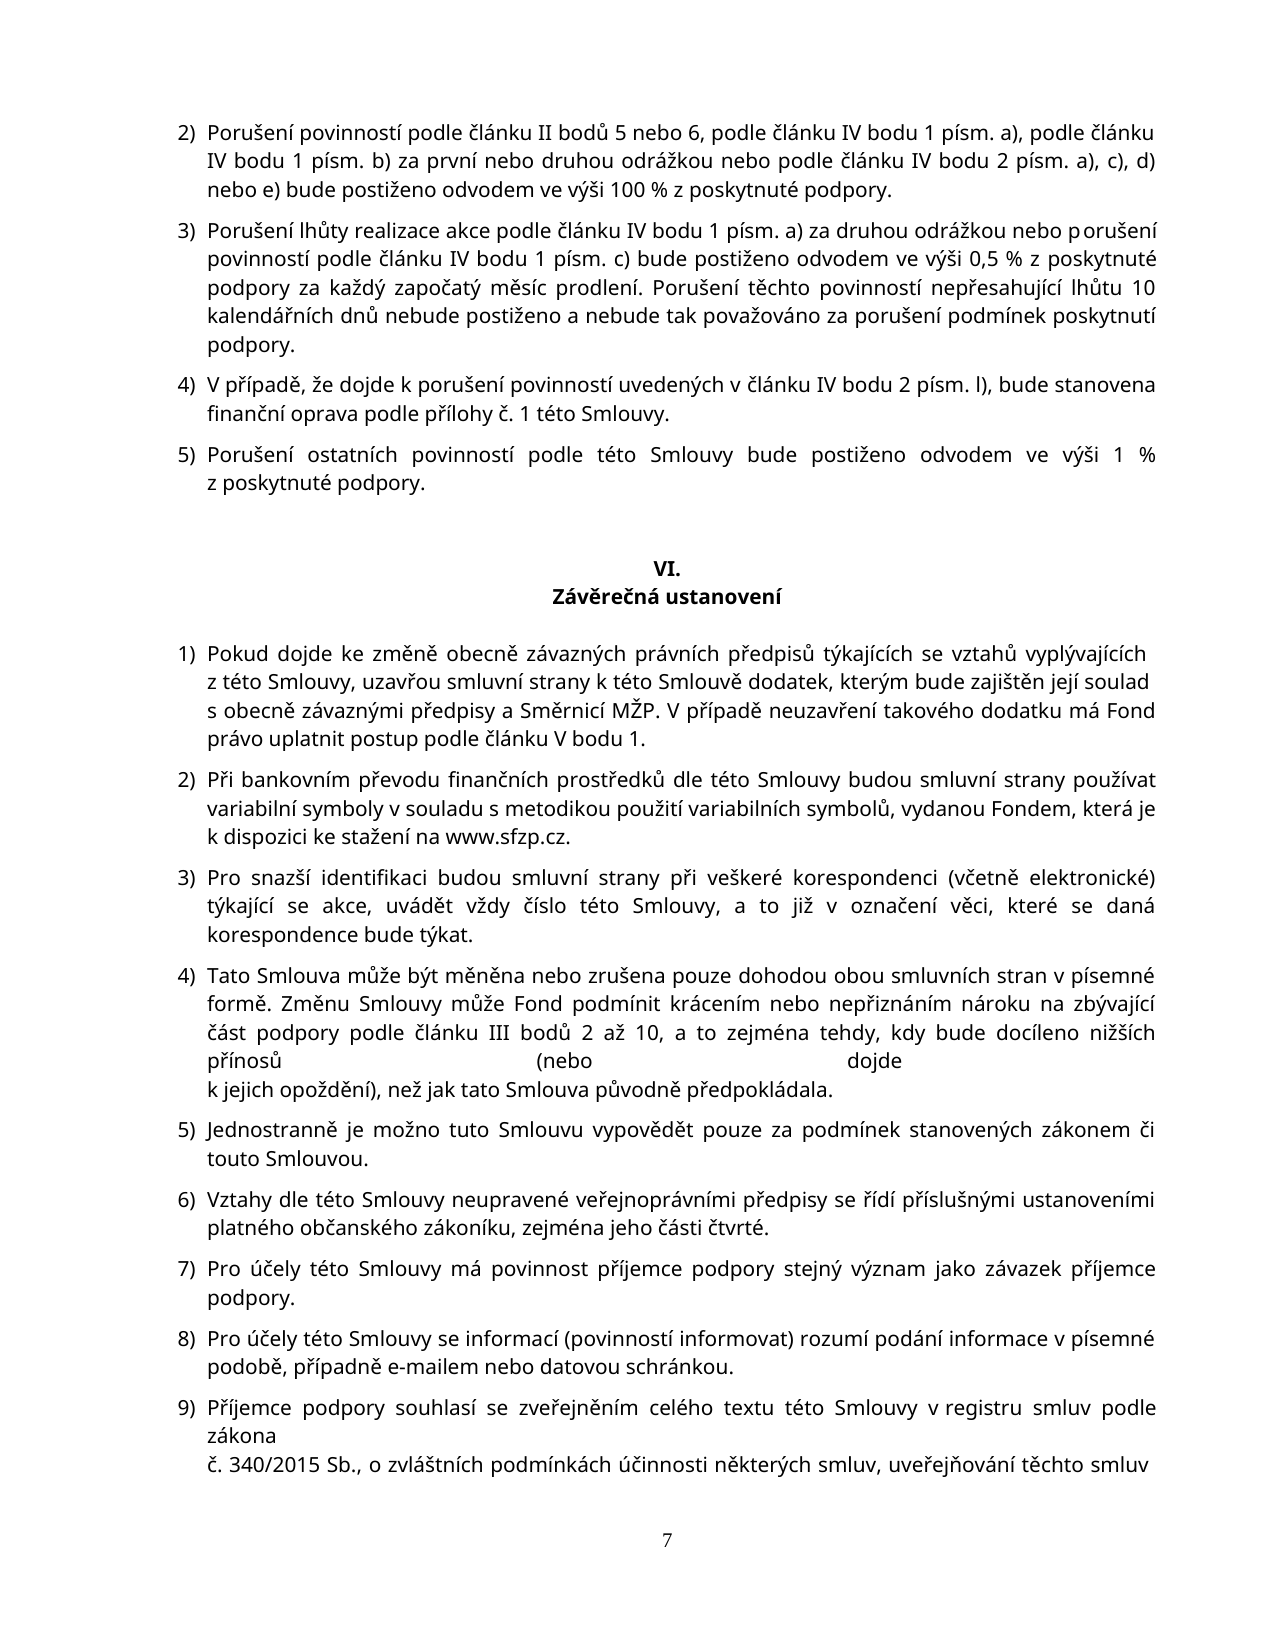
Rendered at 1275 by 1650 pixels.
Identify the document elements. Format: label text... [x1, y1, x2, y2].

list Pro účely této Smlouvy má povinnost příjemce podpory stejný význam jako závazek příjemce podpory. [177, 1254, 1157, 1311]
list Porušení lhůty realizace akce podle článku IV bodu 1 písm. a) za druhou odrážkou nebo porušení povinností podle článku IV bodu 1 písm. c) bude postiženo odvodem ve výši 0,5 % z poskytnuté podpory za každý započatý měsíc prodlení. Porušení těchto povinností nepřesahující lhůtu 10 kalendářních dnů nebude postiženo a nebude tak považováno za porušení podmínek poskytnutí podpory. [177, 216, 1157, 358]
list Pro snazší identifikaci budou smluvní strany při veškeré korespondenci (včetně elektronické) týkající se akce, uvádět vždy číslo této Smlouvy, a to již v označení věci, které se daná korespondence bude týkat. [177, 863, 1157, 948]
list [177, 1393, 1157, 1478]
list Při bankovním převodu finančních prostředků dle této Smlouvy budou smluvní strany používat variabilní symboly v souladu s metodikou použití variabilních symbolů, vydanou Fondem, která je k dispozici ke stažení na www.sfzp.cz. [177, 765, 1157, 851]
list Porušení povinností podle článku II bodů 5 nebo 6, podle článku IV bodu 1 písm. a), podle článku IV bodu 1 písm. b) za první nebo druhou odrážkou nebo podle článku IV bodu 2 písm. a), c), d) nebo e) bude postiženo odvodem ve výši 100 % z poskytnuté podpory. [177, 118, 1157, 203]
text Závěrečná ustanovení [177, 582, 1157, 611]
list Vztahy dle této Smlouvy neupravené veřejnoprávními předpisy se řídí příslušnými ustanoveními platného občanského zákoníku, zejména jeho části čtvrté. [177, 1185, 1157, 1242]
list V případě, že dojde k porušení povinností uvedených v článku IV bodu 2 písm. l), bude stanovena finanční oprava podle přílohy č. 1 této Smlouvy. [177, 371, 1157, 427]
list Jednostranně je možno tuto Smlouvu vypovědět pouze za podmínek stanovených zákonem či touto Smlouvou. [177, 1116, 1157, 1172]
list Pokud dojde ke změně obecně závazných právních předpisů týkajících se vztahů vyplývajících z této Smlouvy, uzavřou smluvní strany k této Smlouvě dodatek, kterým bude zajištěn její soulad s obecně závaznými předpisy a Směrnicí MŽP. V případě neuzavření takového dodatku má Fond právo uplatnit postup podle článku V bodu 1. [177, 639, 1157, 753]
list Porušení ostatních povinností podle této Smlouvy bude postiženo odvodem ve výši 1 % z poskytnuté podpory. [177, 440, 1157, 497]
list Tato Smlouva může být měněna nebo zrušena pouze dohodou obou smluvních stran v písemné formě. Změnu Smlouvy může Fond podmínit krácením nebo nepřiznáním nároku na zbývající část podpory podle článku III bodů 2 až 10, a to zejména tehdy, kdy bude docíleno nižších přínosů (nebo dojde k jejich opoždění), než jak tato Smlouva původně předpokládala. [177, 961, 1157, 1103]
text VI. [177, 554, 1157, 582]
list Pro účely této Smlouvy se informací (povinností informovat) rozumí podání informace v písemné podobě, případně e-mailem nebo datovou schránkou. [177, 1324, 1157, 1381]
